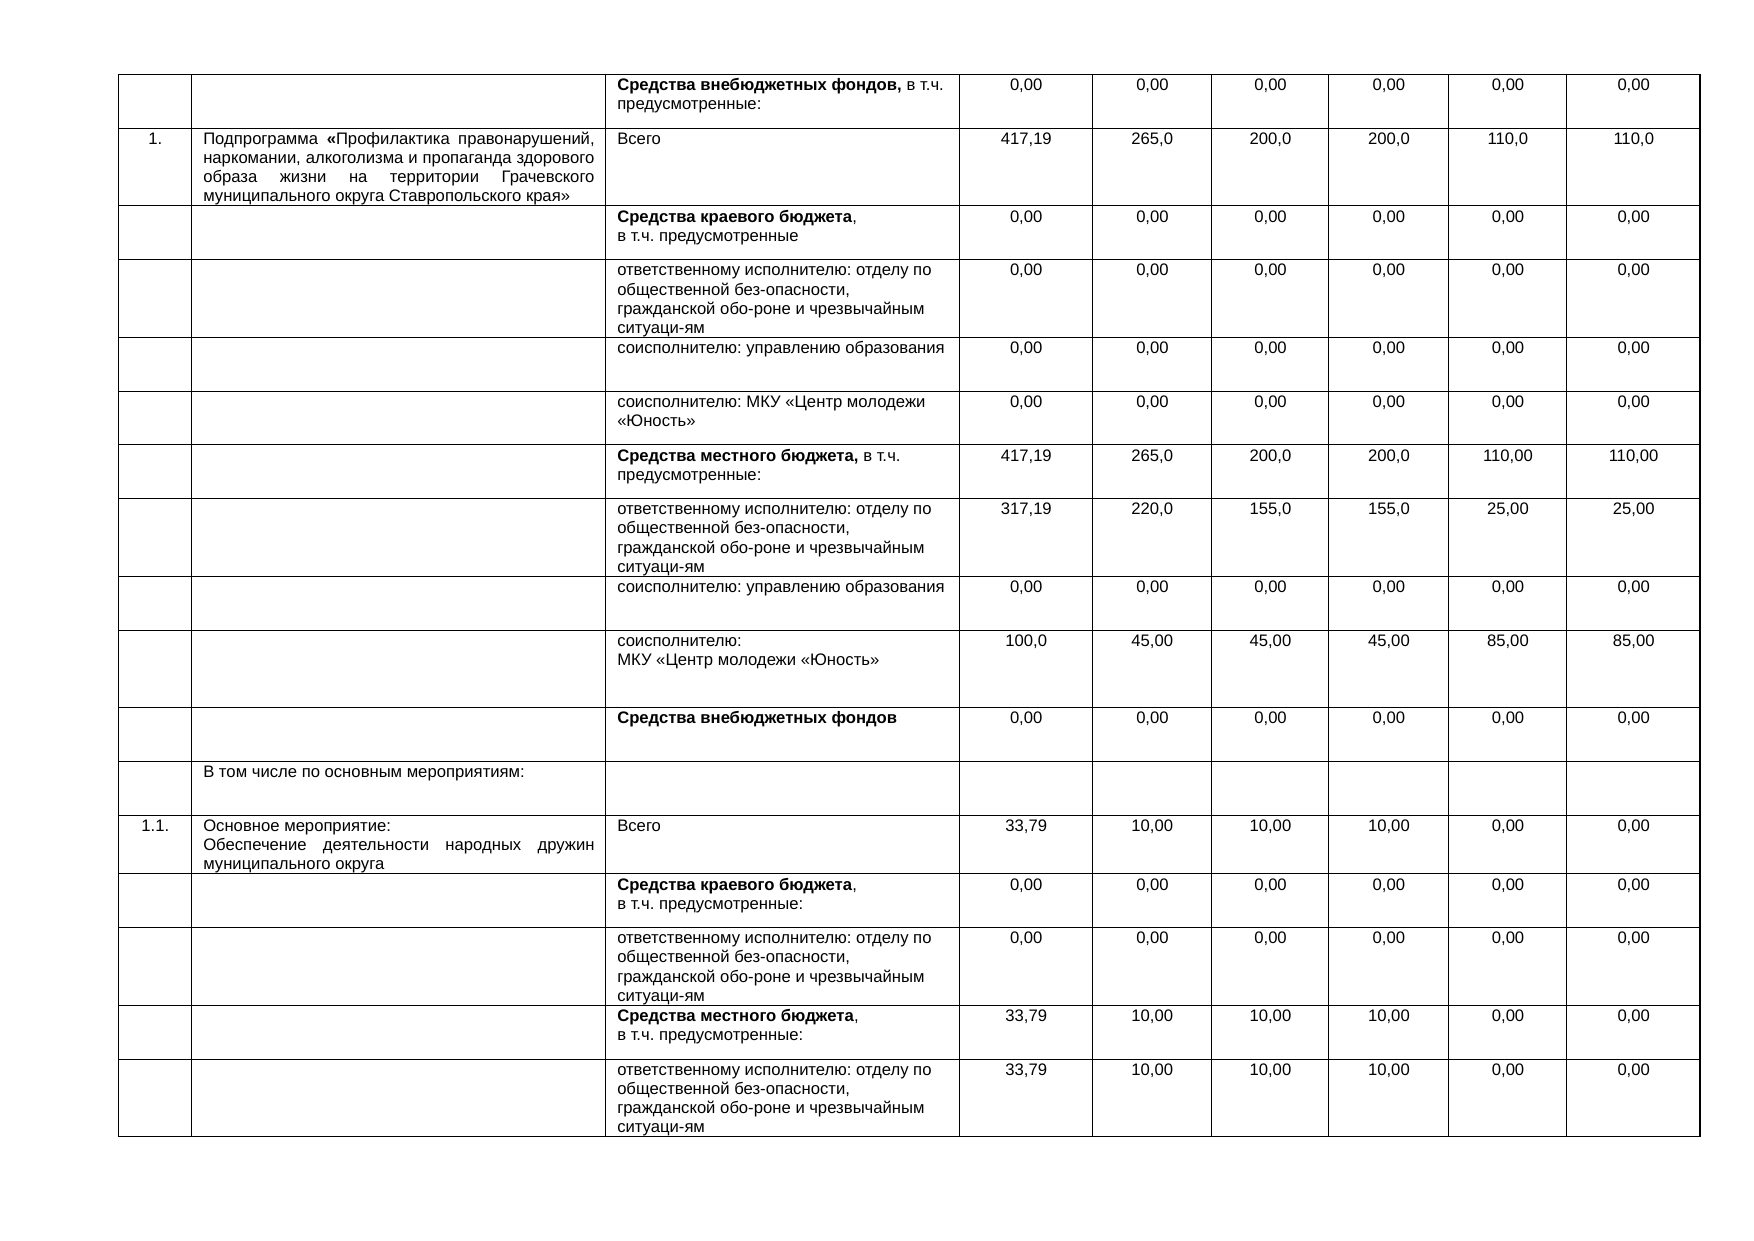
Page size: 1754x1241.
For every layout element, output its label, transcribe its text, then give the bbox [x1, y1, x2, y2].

table_cell 0,00 [1567, 928, 1699, 1005]
table_cell 0,00 [1567, 206, 1699, 259]
table_cell Подпрограмма «Профилактика правонарушений, наркомании, алкоголизма и пропаганда здорового образа жизни на территории Грачевского муниципального округа Ставропольского края» [192, 129, 605, 205]
table_cell [119, 206, 191, 259]
table_cell 10,00 [1329, 1060, 1448, 1136]
table_cell 10,00 [1212, 1006, 1328, 1058]
table_cell 110,00 [1449, 445, 1566, 498]
table_cell 10,00 [1093, 1006, 1211, 1058]
table_cell 417,19 [960, 129, 1092, 205]
table_cell 0,00 [1449, 338, 1566, 391]
table_cell 0,00 [1212, 392, 1328, 444]
table_cell [119, 631, 191, 707]
table_cell 0,00 [1093, 260, 1211, 337]
table_cell 100,0 [960, 631, 1092, 707]
table_cell 0,00 [1212, 928, 1328, 1005]
table_cell 0,00 [1567, 1006, 1699, 1058]
table_cell 45,00 [1093, 631, 1211, 707]
table_cell Средства внебюджетных фондов [606, 708, 959, 761]
table_cell 0,00 [1449, 1060, 1566, 1136]
table_cell [192, 392, 605, 444]
table_cell 0,00 [1329, 206, 1448, 259]
table_cell [119, 708, 191, 761]
table_cell соисполнителю: МКУ «Центр молодежи «Юность» [606, 392, 959, 444]
table_cell 0,00 [1449, 392, 1566, 444]
table_cell 0,00 [1567, 392, 1699, 444]
table_cell Средства местного бюджета, в т.ч. предусмотренные: [606, 1006, 959, 1058]
table_cell 0,00 [1449, 1006, 1566, 1058]
table_cell [192, 260, 605, 337]
table_cell 0,00 [960, 206, 1092, 259]
table_cell 33,79 [960, 816, 1092, 873]
table_cell 0,00 [1329, 392, 1448, 444]
table_cell 0,00 [1567, 75, 1699, 128]
table_cell 0,00 [1212, 75, 1328, 128]
table_cell 417,19 [960, 445, 1092, 498]
table_cell 0,00 [1093, 75, 1211, 128]
table_cell 0,00 [1449, 816, 1566, 873]
table_cell [192, 577, 605, 629]
table_cell 0,00 [1212, 206, 1328, 259]
table_cell 0,00 [960, 874, 1092, 927]
table_cell 10,00 [1329, 1006, 1448, 1058]
table_cell [119, 338, 191, 391]
table_cell 0,00 [1329, 338, 1448, 391]
table_cell Всего [606, 816, 959, 873]
table_cell 155,0 [1329, 499, 1448, 576]
table_cell В том числе по основным мероприятиям: [192, 762, 605, 815]
table_cell 110,0 [1449, 129, 1566, 205]
table_cell 265,0 [1093, 445, 1211, 498]
table_cell [192, 874, 605, 927]
table_cell [119, 762, 191, 815]
table_cell 0,00 [1449, 708, 1566, 761]
table_cell 0,00 [1093, 392, 1211, 444]
table_cell 110,0 [1567, 129, 1699, 205]
table_cell 0,00 [960, 338, 1092, 391]
table_cell 0,00 [1212, 338, 1328, 391]
table_cell [119, 928, 191, 1005]
table_cell [1212, 762, 1328, 815]
table_cell [119, 260, 191, 337]
table_cell 110,00 [1567, 445, 1699, 498]
table_cell 0,00 [960, 392, 1092, 444]
table_cell Средства краевого бюджета, в т.ч. предусмотренные [606, 206, 959, 259]
table_cell 220,0 [1093, 499, 1211, 576]
table_cell 0,00 [1093, 928, 1211, 1005]
table_cell [192, 75, 605, 128]
table_cell 0,00 [1449, 874, 1566, 927]
table_cell 45,00 [1329, 631, 1448, 707]
table_cell [192, 499, 605, 576]
table_cell 0,00 [1567, 816, 1699, 873]
table_cell [606, 762, 959, 815]
table_cell [119, 1006, 191, 1058]
table_cell 33,79 [960, 1060, 1092, 1136]
table_cell 0,00 [1329, 874, 1448, 927]
table_cell ответственному исполнителю: отделу по общественной без-опасности, гражданской обо-роне и чрезвычайным ситуаци-ям [606, 499, 959, 576]
table_cell 10,00 [1212, 816, 1328, 873]
table_cell [119, 874, 191, 927]
table_cell 25,00 [1567, 499, 1699, 576]
table_cell соисполнителю: управлению образования [606, 577, 959, 629]
table_cell 0,00 [1449, 577, 1566, 629]
table_cell 85,00 [1449, 631, 1566, 707]
table_cell [192, 708, 605, 761]
table_cell соисполнителю: МКУ «Центр молодежи «Юность» [606, 631, 959, 707]
table_cell [192, 1006, 605, 1058]
table_cell 200,0 [1329, 129, 1448, 205]
table_cell 0,00 [1567, 874, 1699, 927]
table_cell 10,00 [1093, 816, 1211, 873]
table_cell 0,00 [1567, 577, 1699, 629]
table_cell Всего [606, 129, 959, 205]
table_cell 25,00 [1449, 499, 1566, 576]
table_cell 0,00 [960, 928, 1092, 1005]
table_cell 0,00 [1093, 206, 1211, 259]
table_cell соисполнителю: управлению образования [606, 338, 959, 391]
table_cell 0,00 [1449, 928, 1566, 1005]
table_cell 33,79 [960, 1006, 1092, 1058]
table_cell [119, 499, 191, 576]
table_cell [960, 762, 1092, 815]
table_cell 1. [119, 129, 191, 205]
table_cell [192, 631, 605, 707]
table_cell 200,0 [1329, 445, 1448, 498]
table_cell 265,0 [1093, 129, 1211, 205]
table_cell [119, 577, 191, 629]
table_cell [119, 75, 191, 128]
table_cell 0,00 [1567, 1060, 1699, 1136]
table_cell [119, 445, 191, 498]
table_cell 0,00 [1567, 260, 1699, 337]
table_cell Основное мероприятие: Обеспечение деятельности народных дружин муниципального округа [192, 816, 605, 873]
table_cell 200,0 [1212, 445, 1328, 498]
table_cell [192, 1060, 605, 1136]
table_cell 0,00 [1567, 708, 1699, 761]
table_cell 0,00 [1449, 206, 1566, 259]
table_cell 45,00 [1212, 631, 1328, 707]
table_cell Средства внебюджетных фондов, в т.ч. предусмотренные: [606, 75, 959, 128]
table_cell 0,00 [1212, 874, 1328, 927]
table_cell [192, 206, 605, 259]
table_cell 0,00 [1329, 75, 1448, 128]
table_cell 0,00 [1449, 260, 1566, 337]
table_cell 10,00 [1093, 1060, 1211, 1136]
table_cell 0,00 [1093, 874, 1211, 927]
table_cell 317,19 [960, 499, 1092, 576]
table_cell ответственному исполнителю: отделу по общественной без-опасности, гражданской обо-роне и чрезвычайным ситуаци-ям [606, 260, 959, 337]
table_cell [192, 338, 605, 391]
table_cell 85,00 [1567, 631, 1699, 707]
table_cell [192, 928, 605, 1005]
table_cell [1329, 762, 1448, 815]
table_cell [1449, 762, 1566, 815]
table_cell 0,00 [1449, 75, 1566, 128]
table_cell 0,00 [1329, 928, 1448, 1005]
table_cell 1.1. [119, 816, 191, 873]
table_cell 0,00 [960, 577, 1092, 629]
table_cell 0,00 [960, 260, 1092, 337]
table_cell 155,0 [1212, 499, 1328, 576]
table_cell 0,00 [1567, 338, 1699, 391]
table_cell 0,00 [1093, 338, 1211, 391]
table_cell [192, 445, 605, 498]
table_cell Средства краевого бюджета, в т.ч. предусмотренные: [606, 874, 959, 927]
table_cell ответственному исполнителю: отделу по общественной без-опасности, гражданской обо-роне и чрезвычайным ситуаци-ям [606, 1060, 959, 1136]
table_cell 200,0 [1212, 129, 1328, 205]
table_cell 0,00 [960, 708, 1092, 761]
table_cell 0,00 [1212, 577, 1328, 629]
table_cell 0,00 [1212, 260, 1328, 337]
table_cell 0,00 [1093, 577, 1211, 629]
table_cell 0,00 [1212, 708, 1328, 761]
table_cell ответственному исполнителю: отделу по общественной без-опасности, гражданской обо-роне и чрезвычайным ситуаци-ям [606, 928, 959, 1005]
table_cell [119, 392, 191, 444]
table_cell Средства местного бюджета, в т.ч. предусмотренные: [606, 445, 959, 498]
table_cell 0,00 [1093, 708, 1211, 761]
table_cell 10,00 [1212, 1060, 1328, 1136]
table_cell 0,00 [1329, 577, 1448, 629]
table_cell 0,00 [960, 75, 1092, 128]
table_cell 10,00 [1329, 816, 1448, 873]
table_cell [1567, 762, 1699, 815]
table_cell [1093, 762, 1211, 815]
table_cell 0,00 [1329, 708, 1448, 761]
table_cell 0,00 [1329, 260, 1448, 337]
table_cell [119, 1060, 191, 1136]
